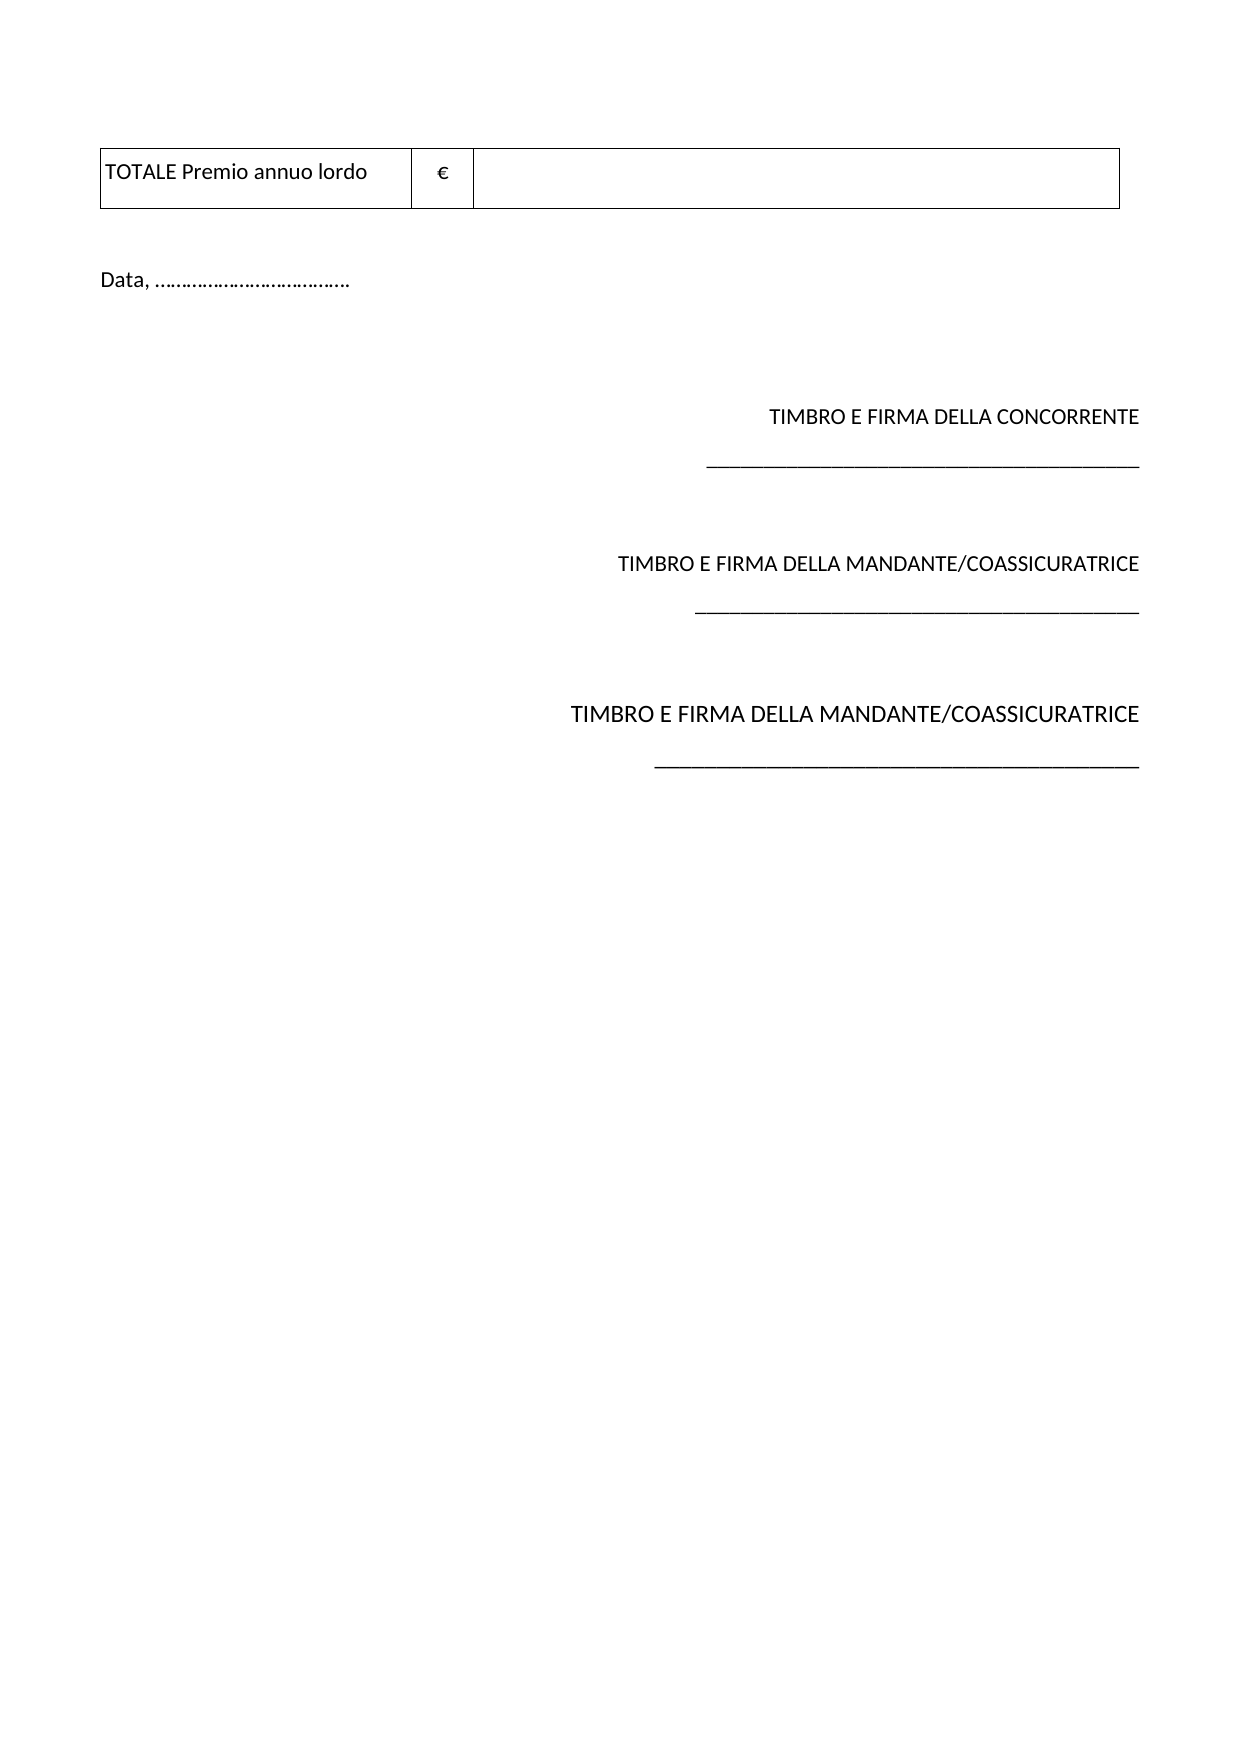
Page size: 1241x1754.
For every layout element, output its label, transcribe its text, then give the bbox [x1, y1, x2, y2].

text Data, ………………………………. [100, 265, 1140, 293]
text TIMBRO E FIRMA DELLA CONCORRENTE [100, 402, 1140, 430]
text _______________________________________ [100, 589, 1140, 617]
text _______________________________________ [100, 741, 1140, 771]
text TIMBRO E FIRMA DELLA MANDANTE/COASSICURATRICE [100, 549, 1140, 577]
table_cell [474, 149, 1119, 208]
text TIMBRO E FIRMA DELLA MANDANTE/COASSICURATRICE [100, 698, 1140, 728]
table_cell TOTALE Premio annuo lordo [101, 149, 411, 208]
text ______________________________________ [100, 443, 1140, 471]
table_cell € [412, 149, 473, 208]
